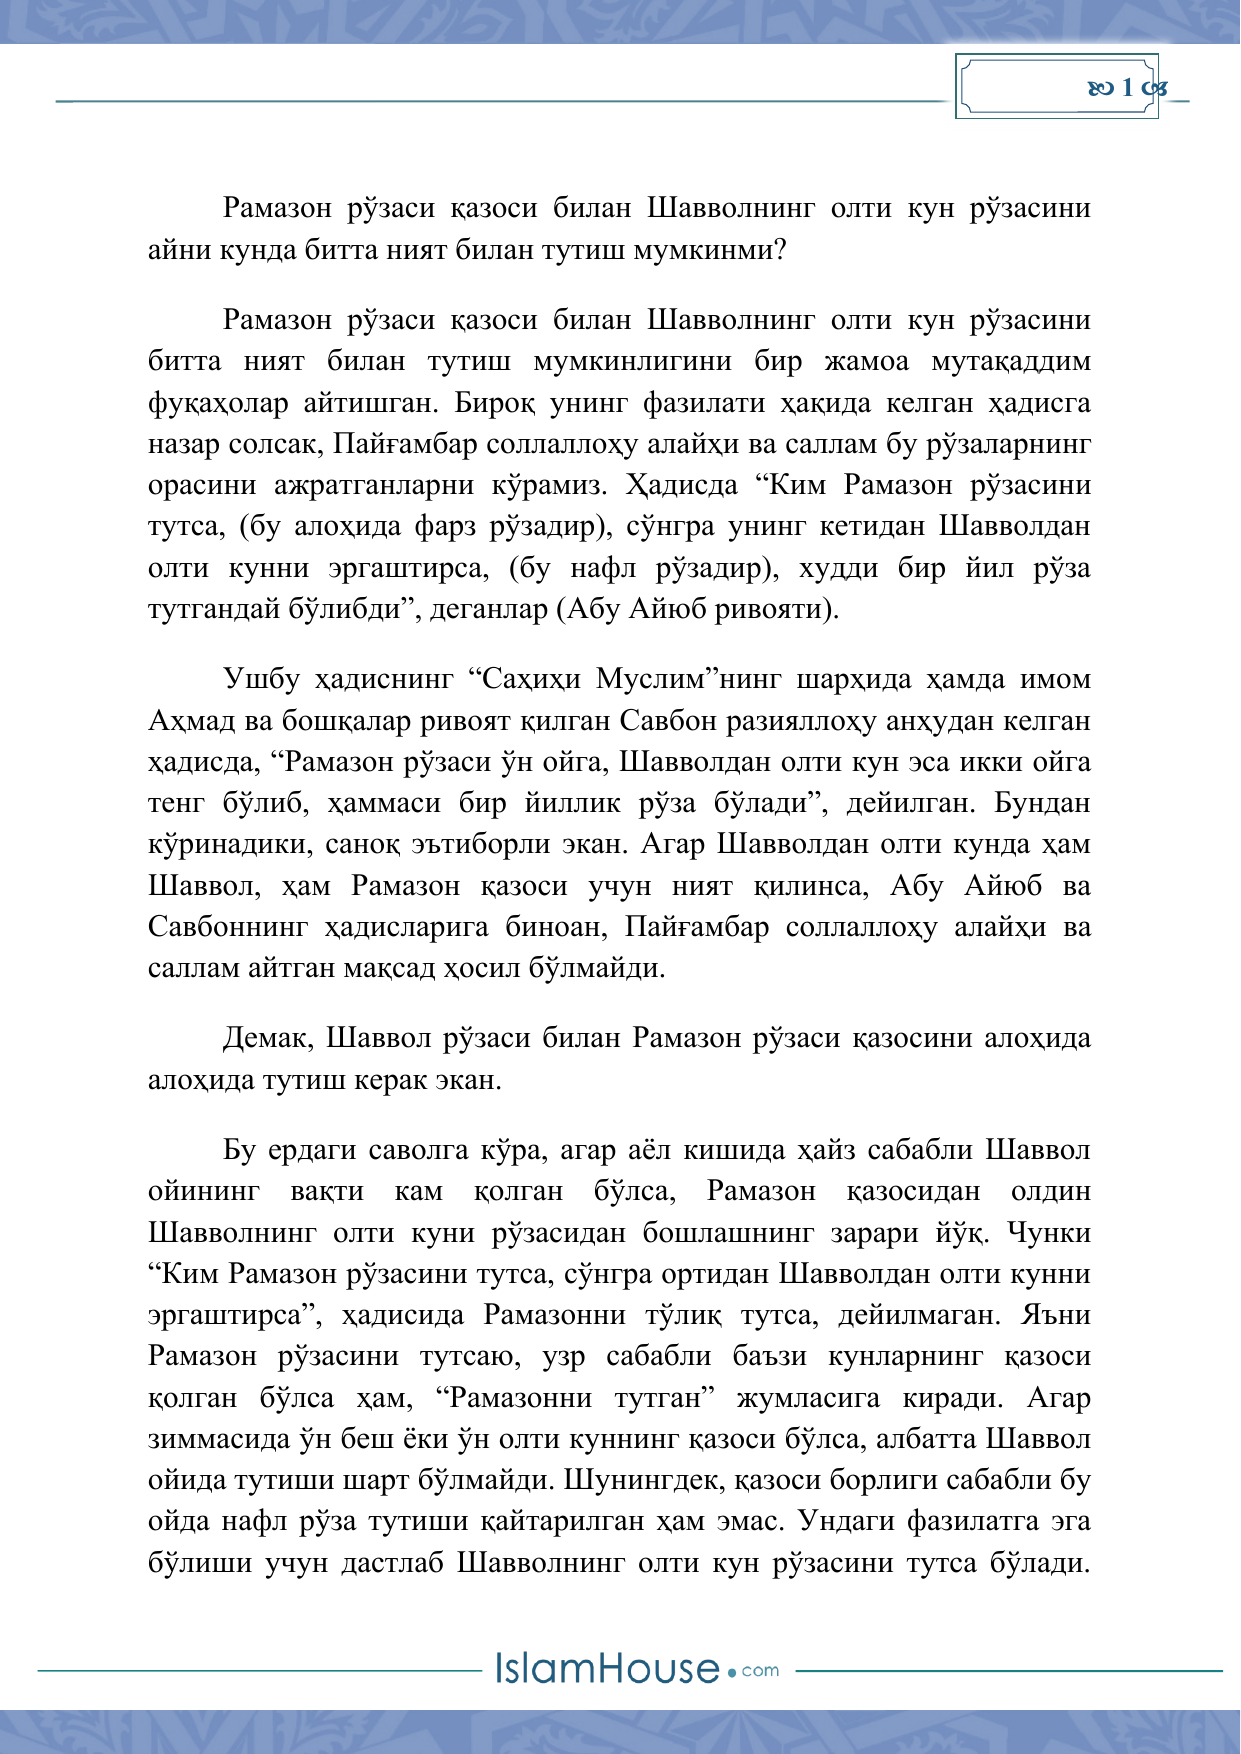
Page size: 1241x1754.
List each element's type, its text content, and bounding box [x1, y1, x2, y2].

text Рамазон рўзаси қазоси билан Шавволнинг олти кун рўзасини айни кунда битта ният билан тутиш мумкинми? [148, 189, 1092, 266]
picture [487, 1646, 1224, 1691]
text Рамазон рўзаси қазоси билан Шавволнинг олти кун рўзасини битта ният билан тутиш мумкинлигини бир жамоа мутақаддим фуқаҳолар айтишган. Бироқ унинг фазилати ҳақида келган ҳадисга назар солсак, Пайғамбар соллаллоҳу алайҳи ва саллам бу рўзаларнинг орасини ажратганларни кўрамиз. Ҳадисда “Ким Рамазон рўзасини тутса, (бу алоҳида фарз рўзадир), сўнгра унинг кетидан Шавволдан олти кунни эргаштирса, (бу нафл рўзадир), худди бир йил рўза тутгандай бўлибди”, деганлар (Абу Айюб ривояти). [148, 300, 1092, 625]
text Ушбу ҳадиснинг “Саҳиҳи Муслим”нинг шарҳида ҳамда имом Аҳмад ва бошқалар ривоят қилган Савбон разияллоҳу анҳудан келган ҳадисда, “Рамазон рўзаси ўн ойга, Шавволдан олти кун эса икки ойга тенг бўлиб, ҳаммаси бир йиллик рўза бўлади”, дейилган. Бундан кўринадики, саноқ эътиборли экан. Агар Шавволдан олти кунда ҳам Шаввол, ҳам Рамазон қазоси учун ният қилинса, Абу Айюб ва Савбоннинг ҳадисларига биноан, Пайғамбар соллаллоҳу алайҳи ва саллам айтган мақсад ҳосил бўлмайди. [148, 659, 1092, 984]
text Демак, Шаввол рўзаси билан Рамазон рўзаси қазосини алоҳида алоҳида тутиш керак экан. [148, 1019, 1092, 1096]
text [148, 1130, 1092, 1579]
picture [28, 1645, 483, 1691]
